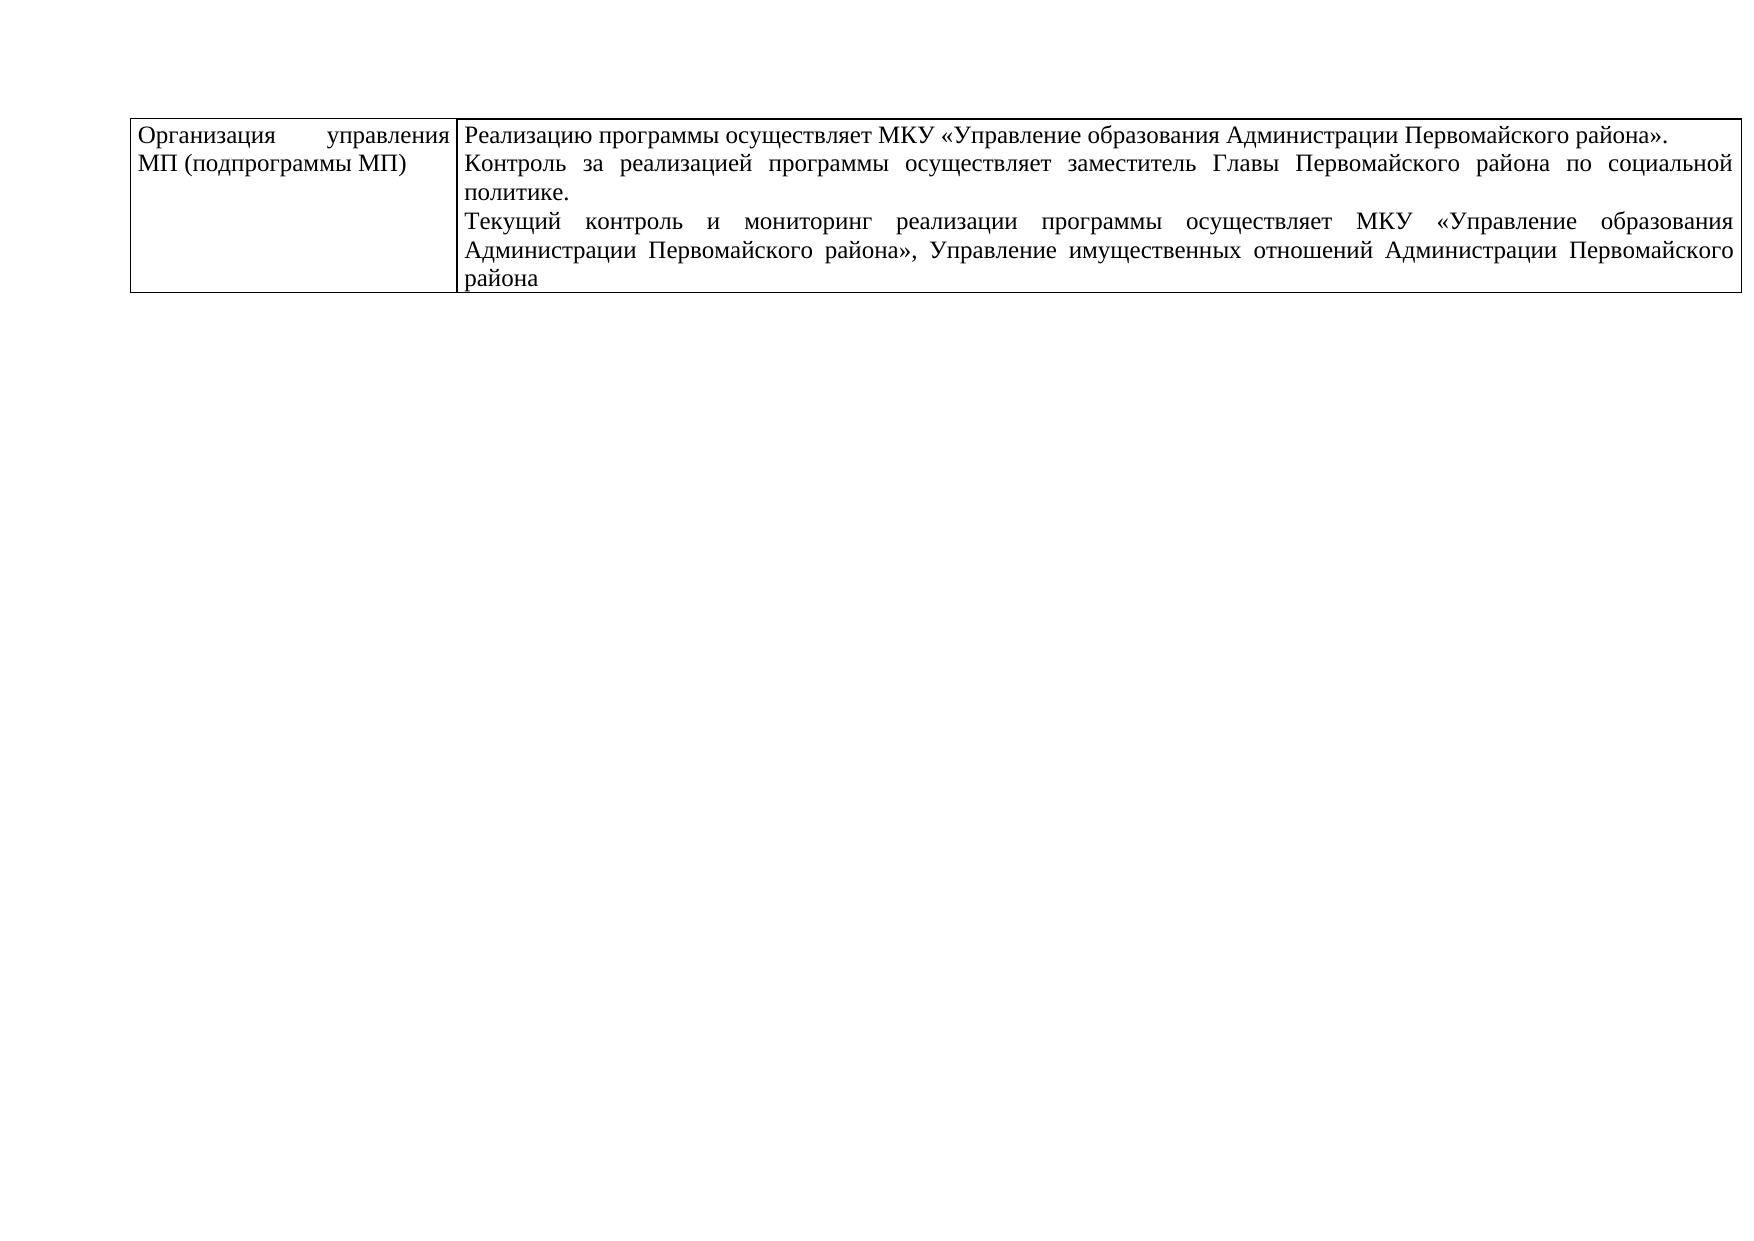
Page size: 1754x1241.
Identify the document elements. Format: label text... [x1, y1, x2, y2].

table_cell Реализацию программы осуществляет МКУ «Управление образования Администрации Первомайского района». Контроль за реализацией программы осуществляет заместитель Главы Первомайского района по социальной политике. Текущий контроль и мониторинг реализации программы осуществляет МКУ «Управление образования Администрации Первомайского района», Управление имущественных отношений Администрации Первомайского района [458, 120, 1741, 292]
table_cell Организация управления МП (подпрограммы МП) [131, 119, 456, 292]
